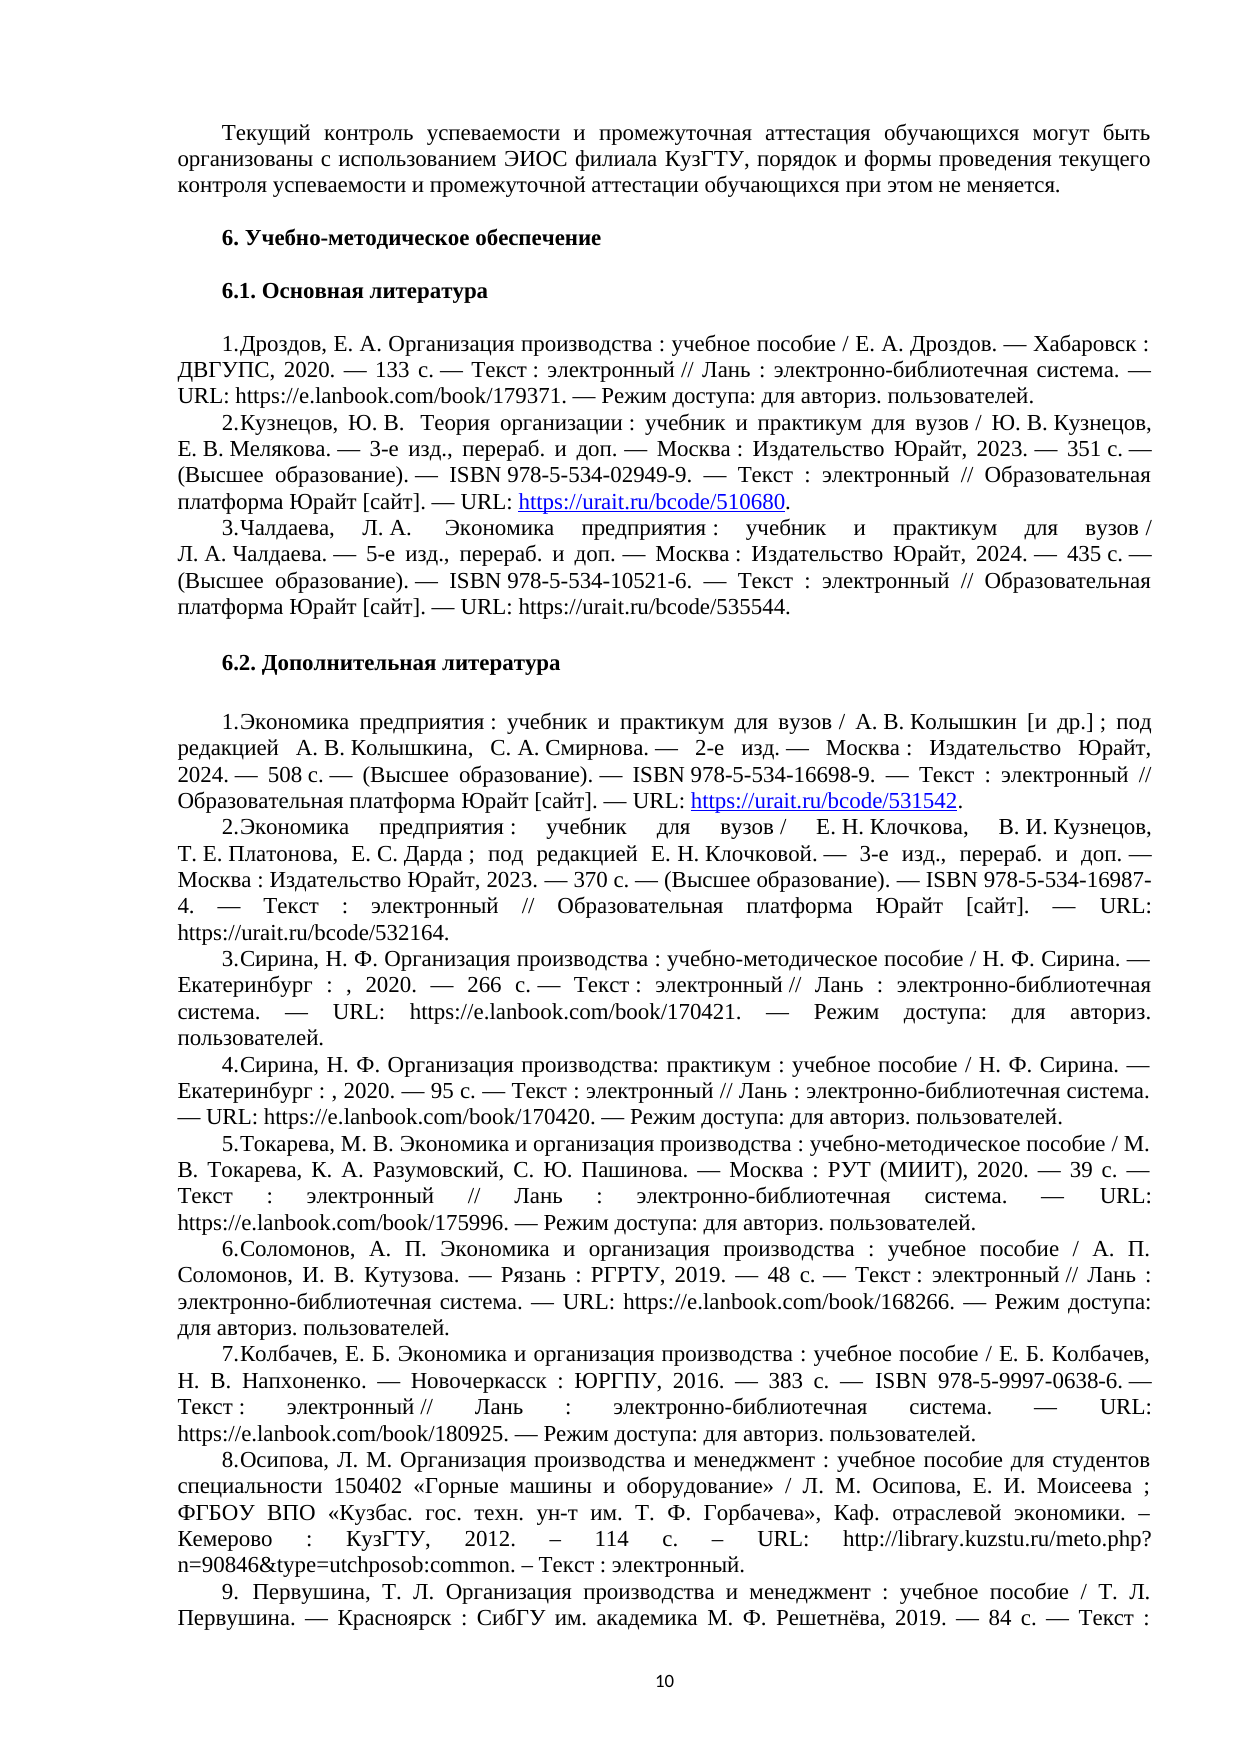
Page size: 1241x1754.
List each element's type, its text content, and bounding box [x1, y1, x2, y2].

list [177, 1578, 1152, 1630]
list Кузнецов, Ю. В. Теория организации : учебник и практикум для вузов / Ю. В. Кузнецов, Е. В. Мелякова. — 3-е изд., перераб. и доп. — Москва : Издательство Юрайт, 2023. — 351 с. — (Высшее образование). — ISBN 978-5-534-02949-9. — Текст : электронный // Образовательная платформа Юрайт [сайт]. — URL: https://urait.ru/bcode/510680. [177, 409, 1152, 514]
list Дроздов, Е. А. Организация производства : учебное пособие / Е. А. Дроздов. — Хабаровск : ДВГУПС, 2020. — 133 с. — Текст : электронный // Лань : электронно-библиотечная система. — URL: https://e.lanbook.com/book/179371. — Режим доступа: для авториз. пользователей. [177, 330, 1152, 409]
text 6.1. Основная литература [177, 277, 1152, 303]
list Экономика предприятия : учебник и практикум для вузов / А. В. Колышкин [и др.] ; под редакцией А. В. Колышкина, С. А. Смирнова. — 2-е изд. — Москва : Издательство Юрайт, 2024. — 508 с. — (Высшее образование). — ISBN 978-5-534-16698-9. — Текст : электронный // Образовательная платформа Юрайт [сайт]. — URL: https://urait.ru/bcode/531542. [177, 708, 1152, 813]
list Соломонов, А. П. Экономика и организация производства : учебное пособие / А. П. Соломонов, И. В. Кутузова. — Рязань : РГРТУ, 2019. — 48 с. — Текст : электронный // Лань : электронно-библиотечная система. — URL: https://e.lanbook.com/book/168266. — Режим доступа: для авториз. пользователей. [177, 1235, 1152, 1341]
text Текущий контроль успеваемости и промежуточная аттестация обучающихся могут быть организованы с использованием ЭИОС филиала КузГТУ, порядок и формы проведения текущего контроля успеваемости и промежуточной аттестации обучающихся при этом не меняется. [177, 119, 1152, 198]
list Чалдаева, Л. А. Экономика предприятия : учебник и практикум для вузов / Л. А. Чалдаева. — 5-е изд., перераб. и доп. — Москва : Издательство Юрайт, 2024. — 435 с. — (Высшее образование). — ISBN 978-5-534-10521-6. — Текст : электронный // Образовательная платформа Юрайт [сайт]. — URL: https://urait.ru/bcode/535544. [177, 514, 1152, 619]
list Сирина, Н. Ф. Организация производства : учебно-методическое пособие / Н. Ф. Сирина. — Екатеринбург : , 2020. — 266 с. — Текст : электронный // Лань : электронно-библиотечная система. — URL: https://e.lanbook.com/book/170421. — Режим доступа: для авториз. пользователей. [177, 945, 1152, 1051]
list Осипова, Л. М. Организация производства и менеджмент : учебное пособие для студентов специальности 150402 «Горные машины и оборудование» / Л. М. Осипова, Е. И. Моисеева ; ФГБОУ ВПО «Кузбас. гос. техн. ун-т им. Т. Ф. Горбачева», Каф. отраслевой экономики. – Кемерово : КузГТУ, 2012. – 114 с. – URL: http://library.kuzstu.ru/meto.php?n=90846&type=utchposob:common. – Текст : электронный. [177, 1446, 1152, 1578]
list Экономика предприятия : учебник для вузов / Е. Н. Клочкова, В. И. Кузнецов, Т. Е. Платонова, Е. С. Дарда ; под редакцией Е. Н. Клочковой. — 3-е изд., перераб. и доп. — Москва : Издательство Юрайт, 2023. — 370 с. — (Высшее образование). — ISBN 978-5-534-16987-4. — Текст : электронный // Образовательная платформа Юрайт [сайт]. — URL: https://urait.ru/bcode/532164. [177, 813, 1152, 945]
list Токарева, М. В. Экономика и организация производства : учебно-методическое пособие / М. В. Токарева, К. А. Разумовский, С. Ю. Пашинова. — Москва : РУТ (МИИТ), 2020. — 39 с. — Текст : электронный // Лань : электронно-библиотечная система. — URL: https://e.lanbook.com/book/175996. — Режим доступа: для авториз. пользователей. [177, 1130, 1152, 1235]
text 6.2. Дополнительная литература [177, 649, 1152, 675]
text 6. Учебно-методическое обеспечение [177, 224, 1152, 251]
list Сирина, Н. Ф. Организация производства: практикум : учебное пособие / Н. Ф. Сирина. — Екатеринбург : , 2020. — 95 с. — Текст : электронный // Лань : электронно-библиотечная система. — URL: https://e.lanbook.com/book/170420. — Режим доступа: для авториз. пользователей. [177, 1051, 1152, 1130]
list Колбачев, Е. Б. Экономика и организация производства : учебное пособие / Е. Б. Колбачев, Н. В. Напхоненко. — Новочеркасск : ЮРГПУ, 2016. — 383 с. — ISBN 978-5-9997-0638-6. — Текст : электронный // Лань : электронно-библиотечная система. — URL: https://e.lanbook.com/book/180925. — Режим доступа: для авториз. пользователей. [177, 1341, 1152, 1446]
